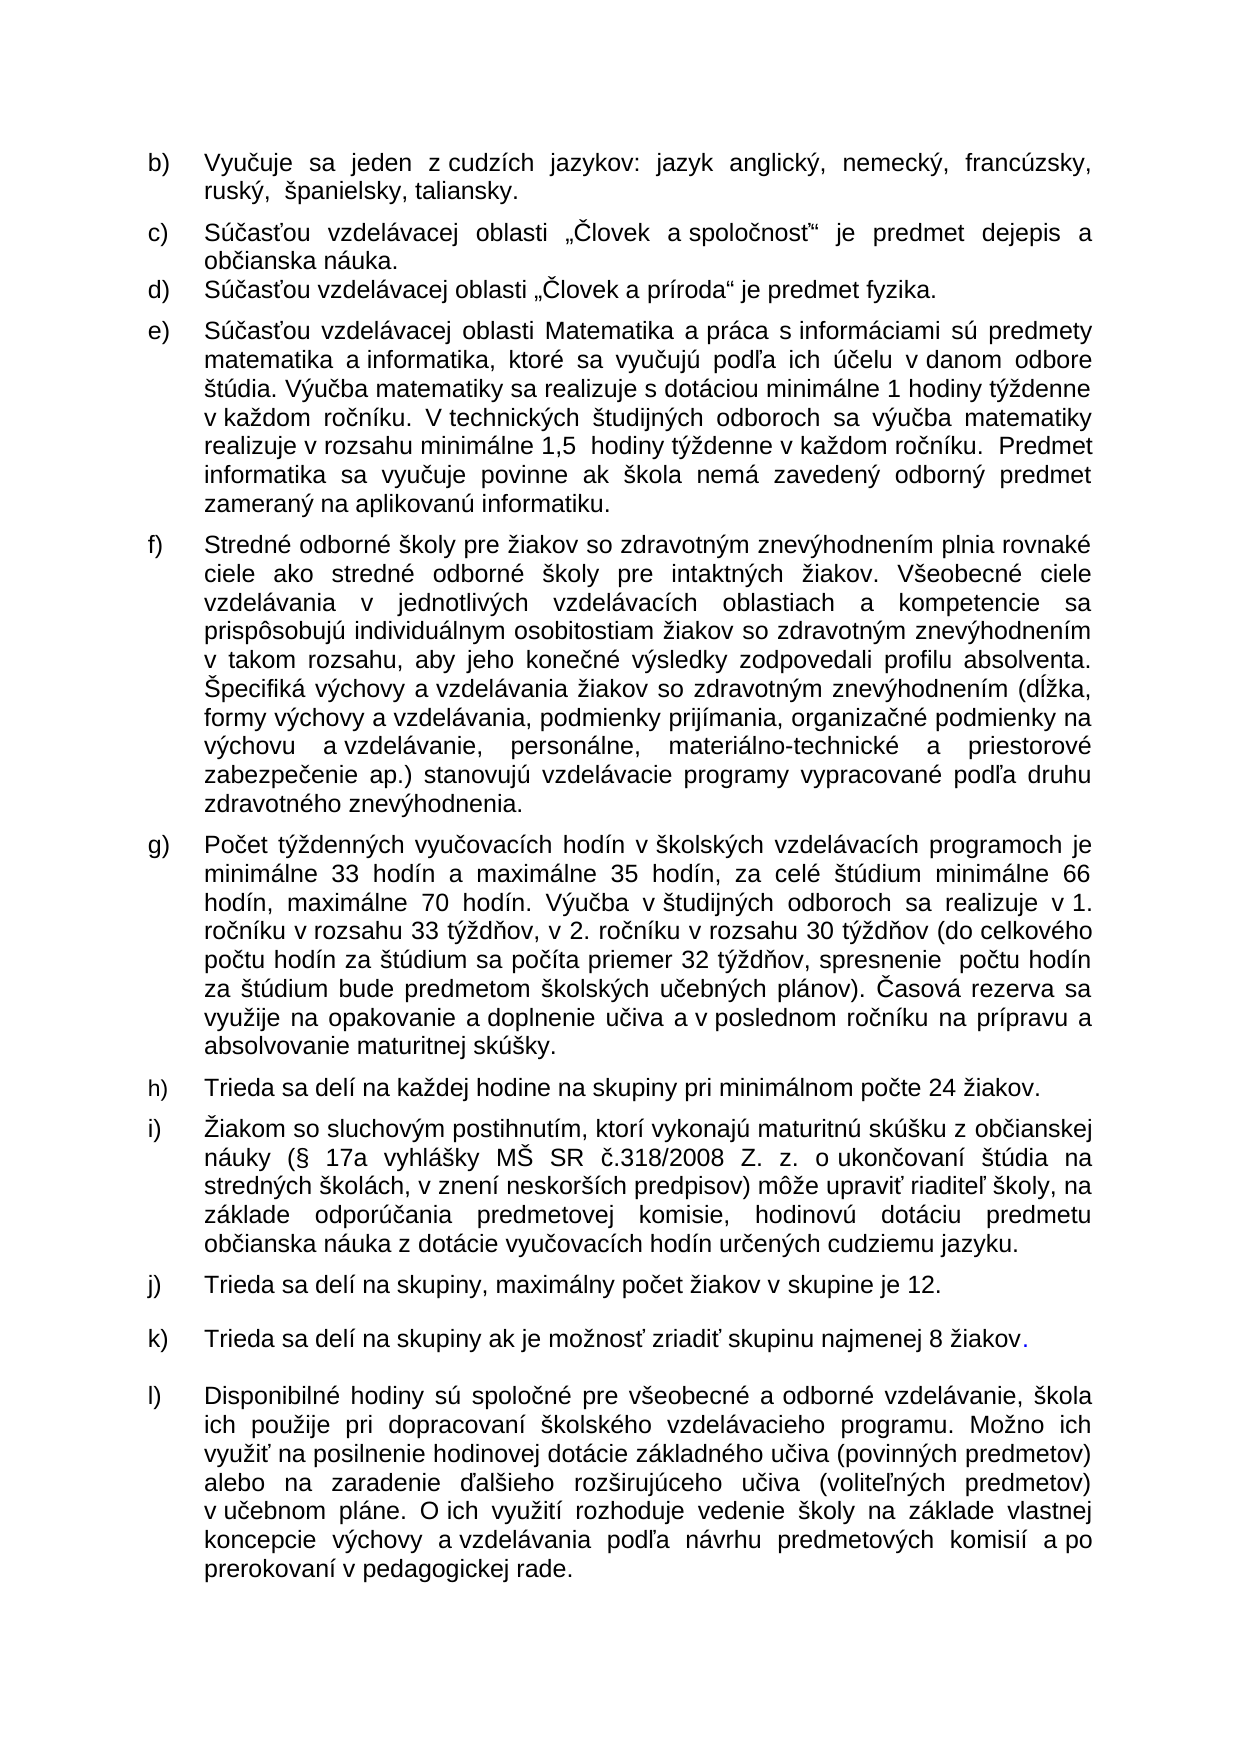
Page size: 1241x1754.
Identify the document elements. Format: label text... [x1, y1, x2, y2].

list Vyučuje sa jeden z cudzích jazykov: jazyk anglický, nemecký, francúzsky, ruský, španielsky, taliansky. [148, 148, 1093, 205]
list Súčasťou vzdelávacej oblasti „Človek a spoločnosť“ je predmet dejepis a občianska náuka. [148, 218, 1093, 275]
list Počet týždenných vyučovacích hodín v školských vzdelávacích programoch je minimálne 33 hodín a maximálne 35 hodín, za celé štúdium minimálne 66 hodín, maximálne 70 hodín. Výučba v študijných odboroch sa realizuje v 1. ročníku v rozsahu 33 týždňov, v 2. ročníku v rozsahu 30 týždňov (do celkového počtu hodín za štúdium sa počíta priemer 32 týždňov, spresnenie počtu hodín za štúdium bude predmetom školských učebných plánov). Časová rezerva sa využije na opakovanie a doplnenie učiva a v poslednom ročníku na prípravu a absolvovanie maturitnej skúšky. [148, 830, 1093, 1060]
list Trieda sa delí na každej hodine na skupiny pri minimálnom počte 24 žiakov. [148, 1073, 1093, 1101]
list Trieda sa delí na skupiny, maximálny počet žiakov v skupine je 12. [148, 1270, 1093, 1299]
list Trieda sa delí na skupiny ak je možnosť zriadiť skupinu najmenej 8 žiakov. [148, 1324, 1093, 1353]
list Žiakom so sluchovým postihnutím, ktorí vykonajú maturitnú skúšku z občianskej náuky (§ 17a vyhlášky MŠ SR č.318/2008 Z. z. o ukončovaní štúdia na stredných školách, v znení neskorších predpisov) môže upraviť riaditeľ školy, na základe odporúčania predmetovej komisie, hodinovú dotáciu predmetu občianska náuka z dotácie vyučovacích hodín určených cudziemu jazyku. [148, 1114, 1093, 1258]
list Súčasťou vzdelávacej oblasti Matematika a práca s informáciami sú predmety matematika a informatika, ktoré sa vyučujú podľa ich účelu v danom odbore štúdia. Výučba matematiky sa realizuje s dotáciou minimálne 1 hodiny týždenne v každom ročníku. V technických študijných odboroch sa výučba matematiky realizuje v rozsahu minimálne 1,5 hodiny týždenne v každom ročníku. Predmet informatika sa vyučuje povinne ak škola nemá zavedený odborný predmet zameraný na aplikovanú informatiku. [148, 316, 1093, 518]
list Stredné odborné školy pre žiakov so zdravotným znevýhodnením plnia rovnaké ciele ako stredné odborné školy pre intaktných žiakov. Všeobecné ciele vzdelávania v jednotlivých vzdelávacích oblastiach a kompetencie sa prispôsobujú individuálnym osobitostiam žiakov so zdravotným znevýhodnením v takom rozsahu, aby jeho konečné výsledky zodpovedali profilu absolventa. Špecifiká výchovy a vzdelávania žiakov so zdravotným znevýhodnením (dĺžka, formy výchovy a vzdelávania, podmienky prijímania, organizačné podmienky na výchovu a vzdelávanie, personálne, materiálno-technické a priestorové zabezpečenie ap.) stanovujú vzdelávacie programy vypracované podľa druhu zdravotného znevýhodnenia. [148, 530, 1093, 818]
list Disponibilné hodiny sú spoločné pre všeobecné a odborné vzdelávanie, škola ich použije pri dopracovaní školského vzdelávacieho programu. Možno ich využiť na posilnenie hodinovej dotácie základného učiva (povinných predmetov) alebo na zaradenie ďalšieho rozširujúceho učiva (voliteľných predmetov) v učebnom pláne. O ich využití rozhoduje vedenie školy na základe vlastnej koncepcie výchovy a vzdelávania podľa návrhu predmetových komisií a po prerokovaní v pedagogickej rade. [148, 1381, 1093, 1583]
list Súčasťou vzdelávacej oblasti „Človek a príroda“ je predmet fyzika. [148, 275, 1093, 304]
